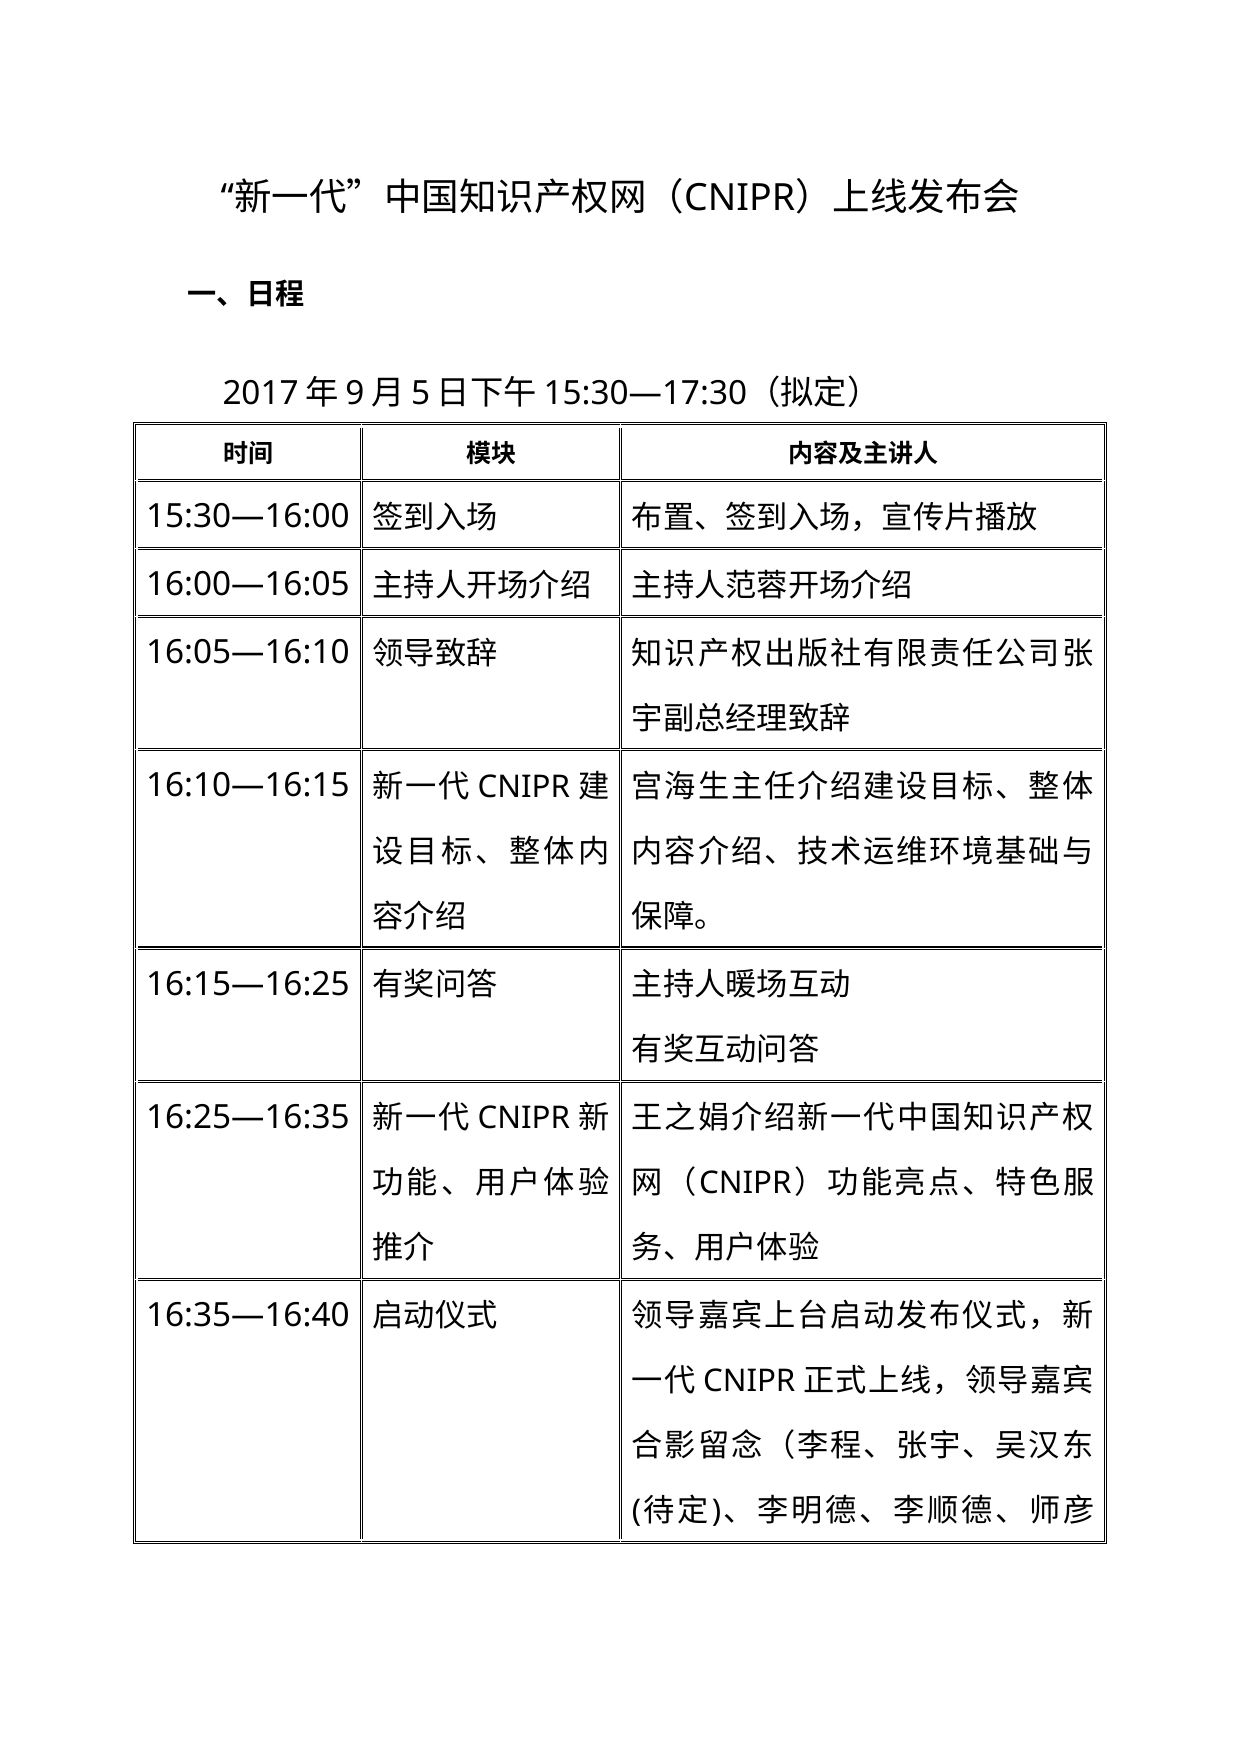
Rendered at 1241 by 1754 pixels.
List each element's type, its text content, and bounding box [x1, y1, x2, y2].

table_cell 王之娟介绍新一代中国知识产权网（CNIPR）功能亮点、特色服务、用户体验 [622, 1080, 1104, 1278]
table_cell 16:25—16:35 [136, 1080, 360, 1278]
table_cell 启动仪式 [361, 1281, 620, 1541]
table_cell 16:15—16:25 [136, 946, 360, 1079]
table_cell 宫海生主任介绍建设目标、整体内容介绍、技术运维环境基础与保障。 [620, 748, 1106, 946]
table_cell 签到入场 [363, 482, 619, 547]
table_cell 新一代CNIPR新功能、用户体验推介 [363, 1083, 619, 1278]
table_cell 领导致辞 [363, 618, 619, 748]
text “新一代”中国知识产权网（CNIPR）上线发布会 [187, 162, 1053, 227]
table_cell 16:10—16:15 [135, 748, 361, 946]
table_cell 知识产权出版社有限责任公司张宇副总经理致辞 [620, 615, 1106, 748]
list 2017年9月5日下午15:30—17:30（拟定） [187, 357, 1053, 422]
table_cell 主持人暖场互动 有奖互动问答 [622, 946, 1104, 1079]
table_header 时间 [136, 425, 361, 479]
table_cell 新一代CNIPR建设目标、整体内容介绍 [363, 751, 619, 946]
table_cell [620, 1278, 1104, 1541]
table_cell 15:30—16:00 [135, 479, 361, 547]
list 日程 [187, 259, 1053, 324]
table_cell 16:35—16:40 [136, 1278, 361, 1541]
table_cell 16:00—16:05 [135, 547, 361, 615]
table_header 模块 [361, 425, 620, 479]
table_cell 有奖问答 [363, 950, 619, 1079]
table_cell 主持人开场介绍 [363, 550, 619, 615]
table_cell 主持人范蓉开场介绍 [620, 547, 1106, 615]
table_cell 16:05—16:10 [135, 615, 361, 748]
table_cell 布置、签到入场，宣传片播放 [620, 479, 1106, 547]
table_header 内容及主讲人 [620, 425, 1104, 479]
